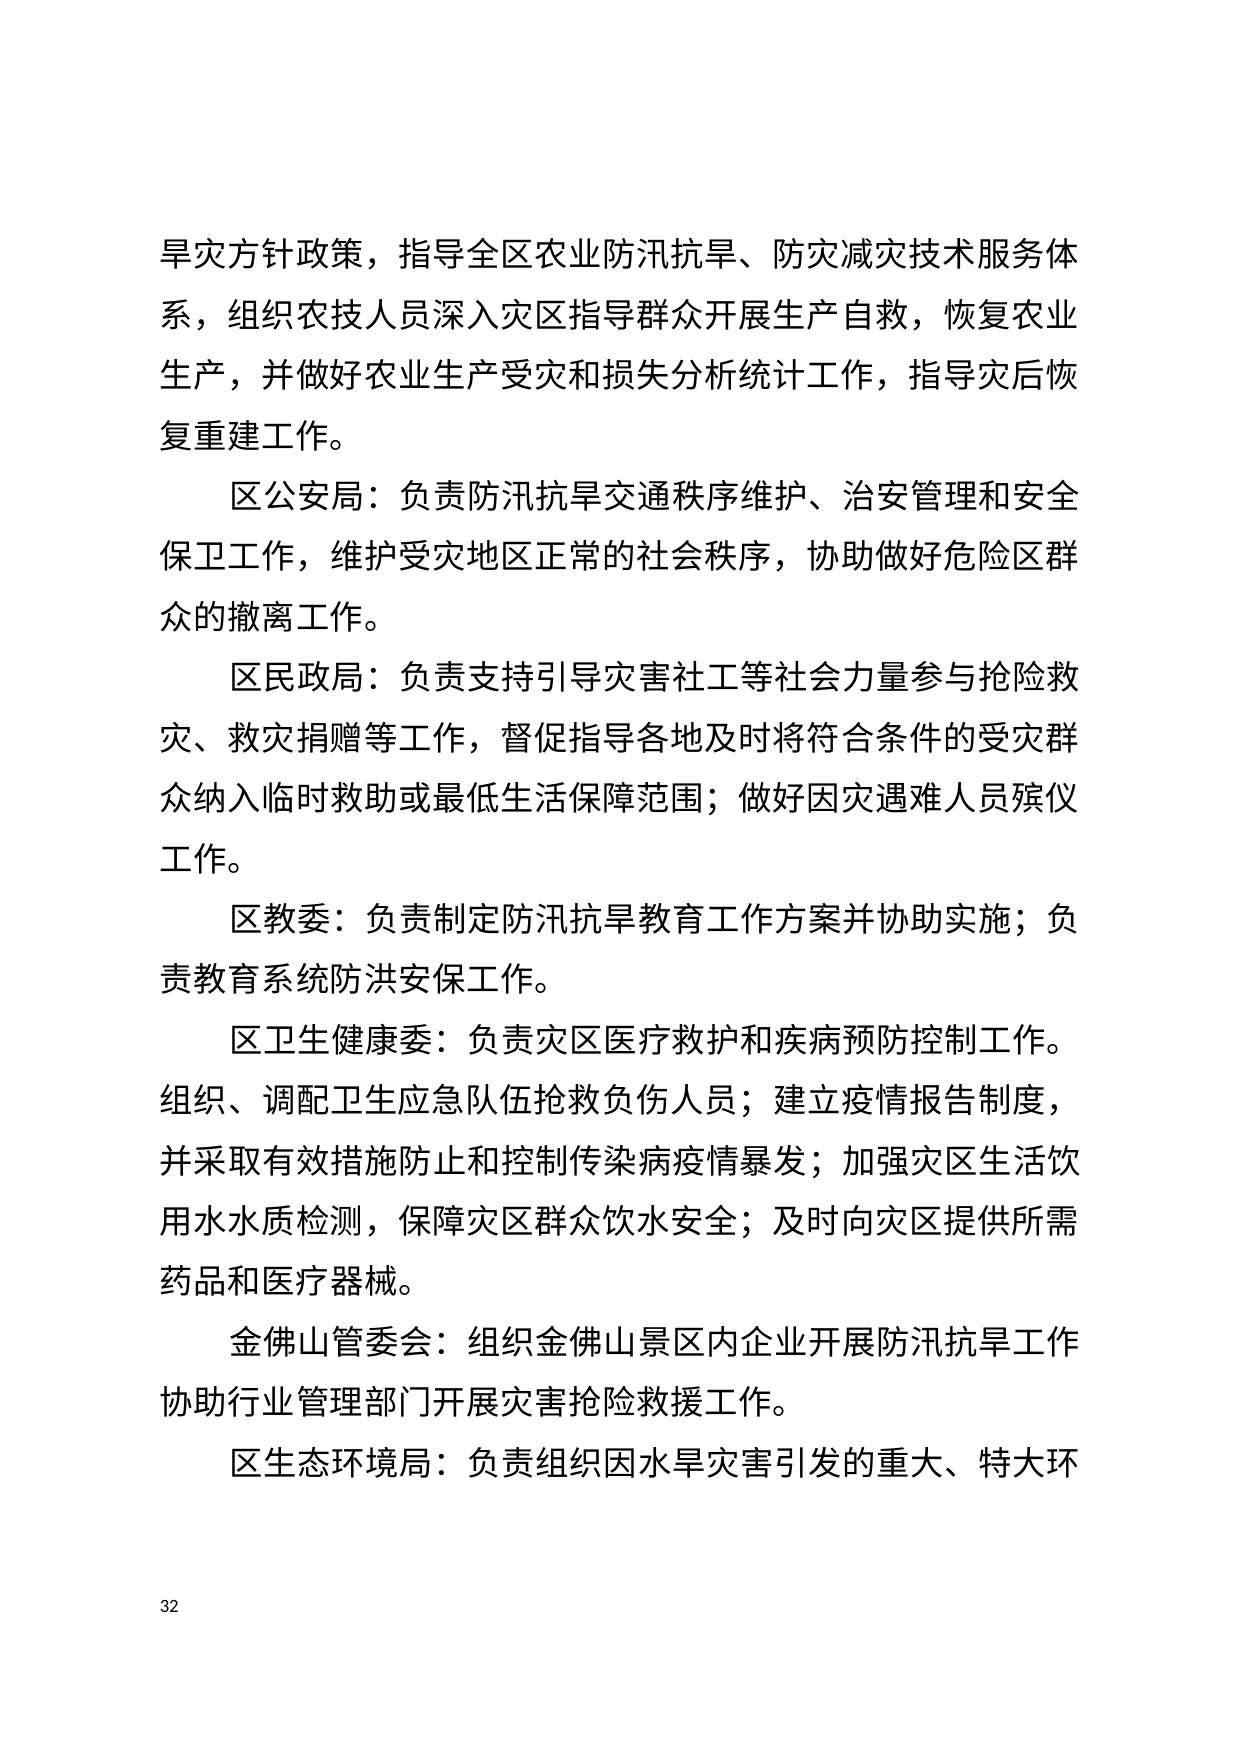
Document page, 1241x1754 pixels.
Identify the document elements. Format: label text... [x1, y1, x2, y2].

text 金佛山管委会：组织金佛山景区内企业开展防汛抗旱工作，协助行业管理部门开展灾害抢险救援工作。 [159, 1306, 1081, 1427]
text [159, 1427, 1081, 1487]
text 区教委：负责制定防汛抗旱教育工作方案并协助实施；负责教育系统防洪安保工作。 [159, 883, 1081, 1004]
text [159, 218, 1081, 460]
text 区民政局：负责支持引导灾害社工等社会力量参与抢险救灾、救灾捐赠等工作，督促指导各地及时将符合条件的受灾群众纳入临时救助或最低生活保障范围；做好因灾遇难人员殡仪工作。 [159, 641, 1081, 883]
text 区公安局：负责防汛抗旱交通秩序维护、治安管理和安全保卫工作，维护受灾地区正常的社会秩序，协助做好危险区群众的撤离工作。 [159, 460, 1081, 641]
text 区卫生健康委：负责灾区医疗救护和疾病预防控制工作。组织、调配卫生应急队伍抢救负伤人员；建立疫情报告制度，并采取有效措施防止和控制传染病疫情暴发；加强灾区生活饮用水水质检测，保障灾区群众饮水安全；及时向灾区提供所需药品和医疗器械。 [159, 1004, 1081, 1306]
